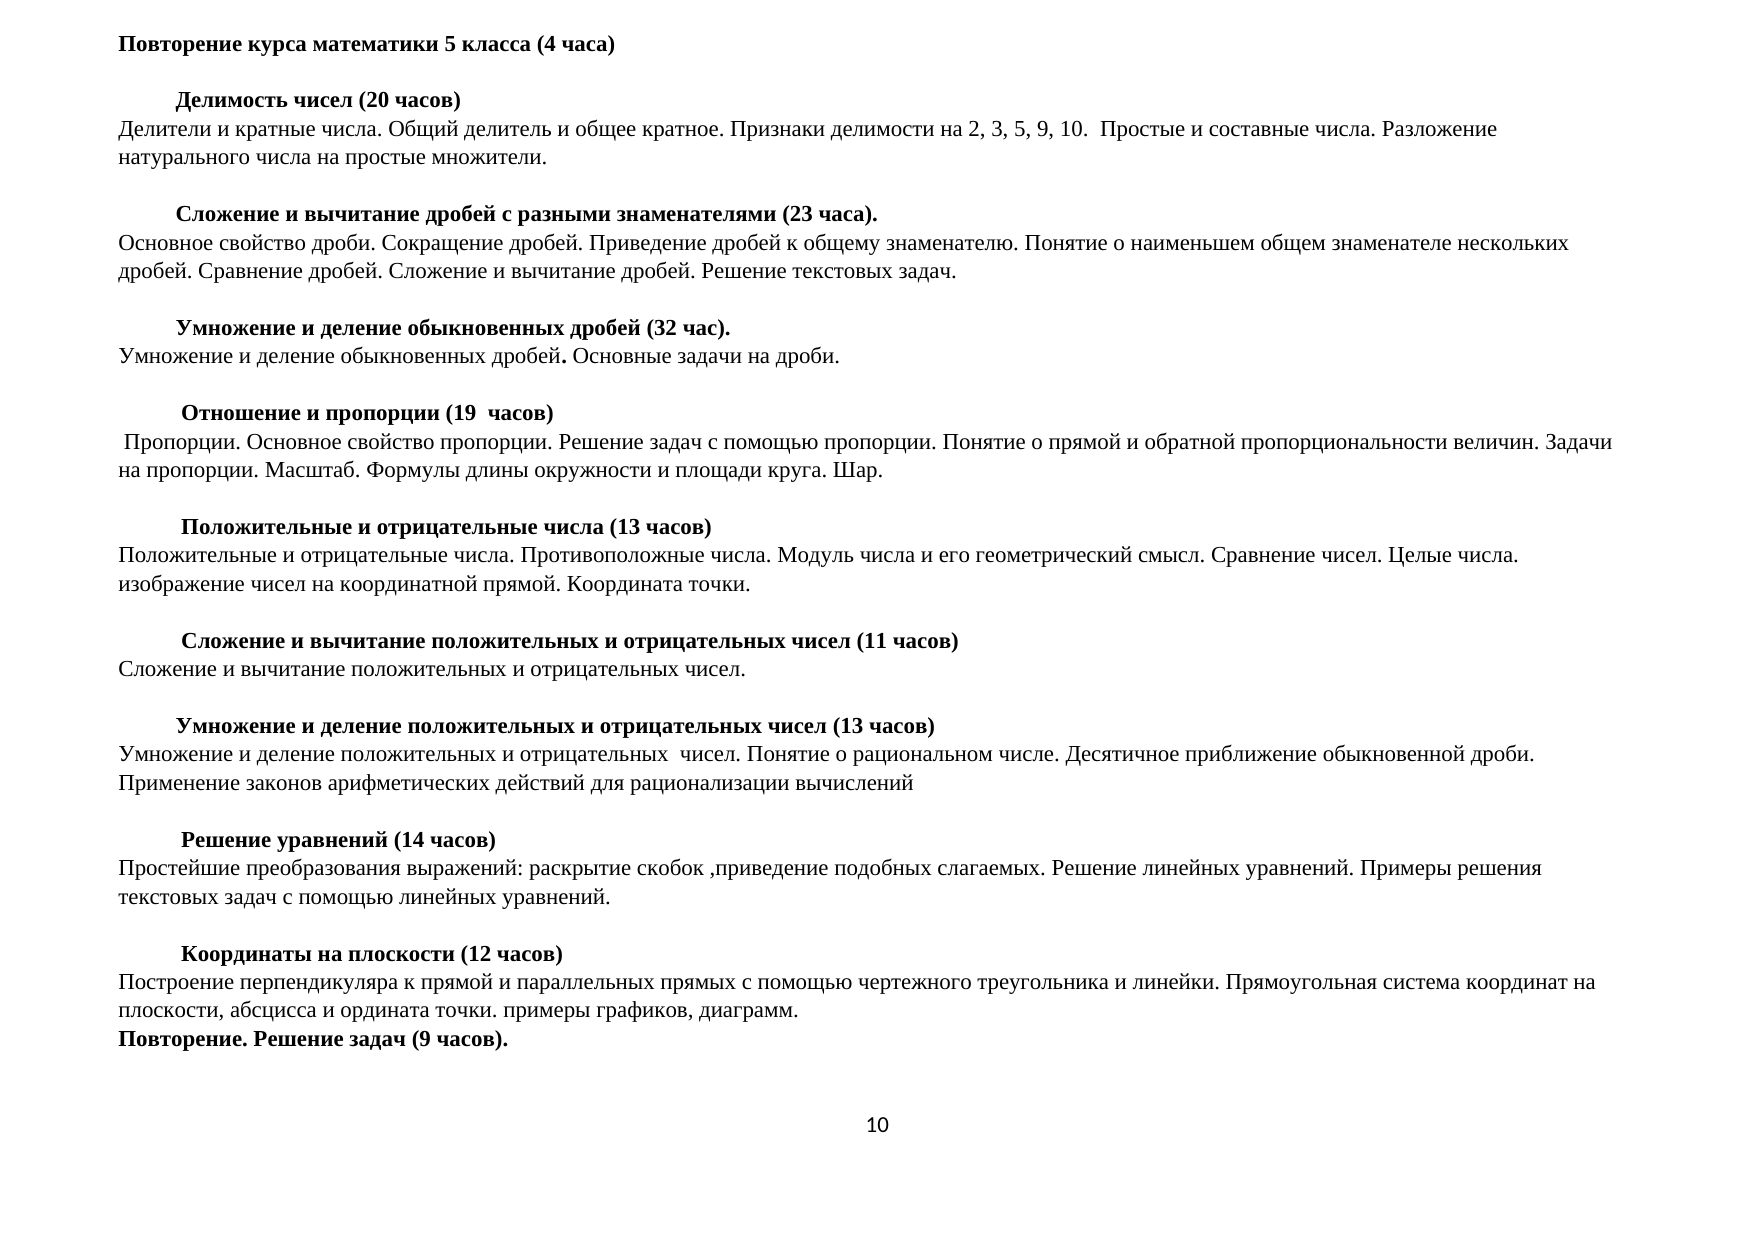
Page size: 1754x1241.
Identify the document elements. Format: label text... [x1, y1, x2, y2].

text Отношение и пропорции (19 часов) [118, 399, 1636, 426]
text Координаты на плоскости (12 часов) [118, 939, 1636, 966]
text Повторение курса математики 5 класса (4 часа) [118, 29, 1636, 56]
text Сложение и вычитание положительных и отрицательных чисел. [118, 655, 1636, 682]
text Простейшие преобразования выражений: раскрытие скобок ,приведение подобных слагаемых. Решение линейных уравнений. Примеры решения текстовых задач с помощью линейных уравнений. [118, 854, 1636, 909]
text Положительные и отрицательные числа. Противоположные числа. Модуль числа и его геометрический смысл. Сравнение чисел. Целые числа. изображение чисел на координатной прямой. Координата точки. [118, 541, 1636, 596]
text Повторение. Решение задач (9 часов). [118, 1025, 1636, 1051]
text Умножение и деление обыкновенных дробей. Основные задачи на дроби. [118, 342, 1636, 369]
text Основное свойство дроби. Сокращение дробей. Приведение дробей к общему знаменателю. Понятие о наименьшем общем знаменателе нескольких дробей. Сравнение дробей. Сложение и вычитание дробей. Решение текстовых задач. [118, 229, 1636, 283]
text Положительные и отрицательные числа (13 часов) [118, 513, 1636, 539]
text Умножение и деление положительных и отрицательных чисел (13 часов) [118, 712, 1636, 738]
text Умножение и деление обыкновенных дробей (32 час). [118, 314, 1636, 340]
text Пропорции. Основное свойство пропорции. Решение задач с помощью пропорции. Понятие о прямой и обратной пропорциональности величин. Задачи на пропорции. Масштаб. Формулы длины окружности и площади круга. Шар. [118, 428, 1636, 482]
text Делители и кратные числа. Общий делитель и общее кратное. Признаки делимости на 2, 3, 5, 9, 10. Простые и составные числа. Разложение натурального числа на простые множители. [118, 115, 1636, 170]
text Умножение и деление положительных и отрицательных чисел. Понятие о рациональном числе. Десятичное приближение обыкновенной дроби. Применение законов арифметических действий для рационализации вычислений [118, 741, 1636, 795]
text Сложение и вычитание дробей с разными знаменателями (23 часа). [118, 200, 1636, 227]
text Сложение и вычитание положительных и отрицательных чисел (11 часов) [118, 627, 1636, 653]
text Делимость чисел (20 часов) [118, 86, 1636, 113]
text Решение уравнений (14 часов) [118, 826, 1636, 852]
text Построение перпендикуляра к прямой и параллельных прямых с помощью чертежного треугольника и линейки. Прямоугольная система координат на плоскости, абсцисса и ордината точки. примеры графиков, диаграмм. [118, 968, 1636, 1023]
